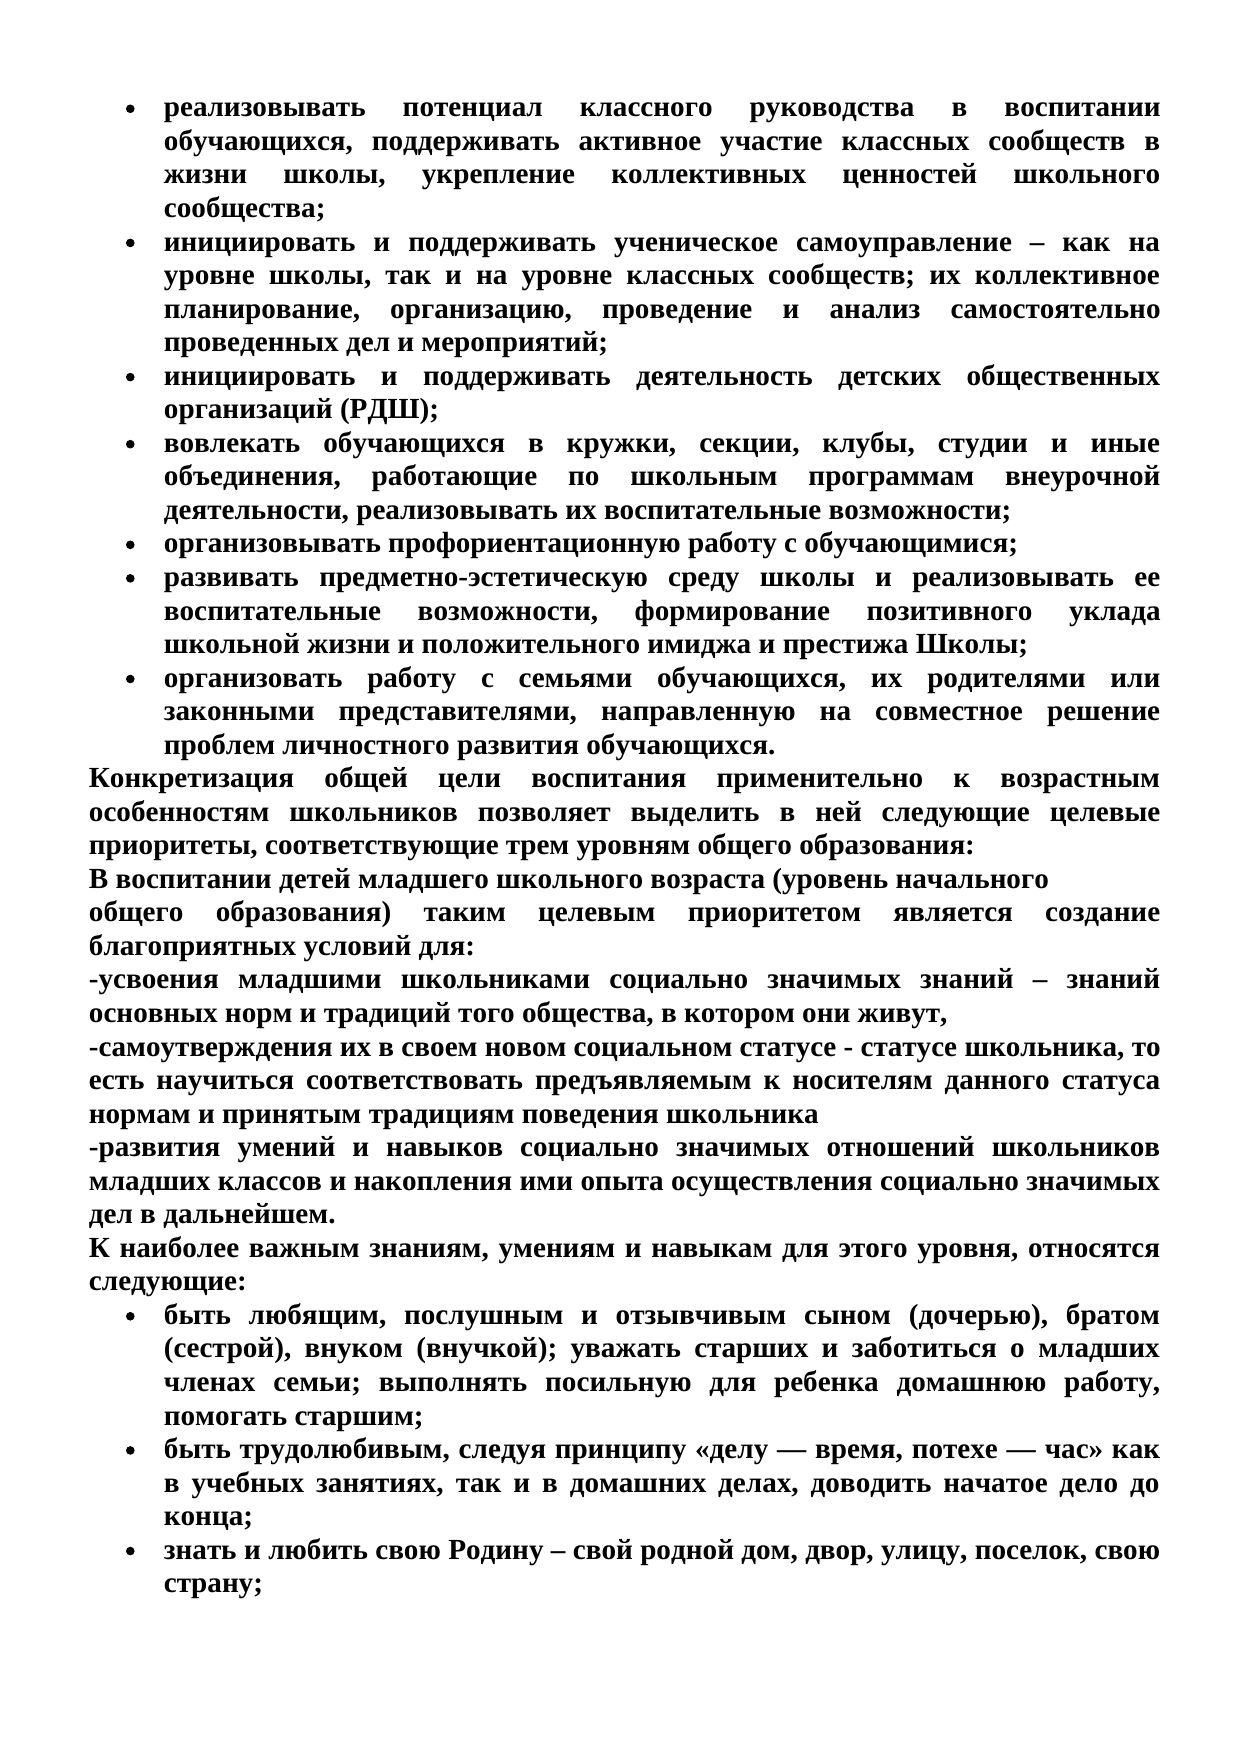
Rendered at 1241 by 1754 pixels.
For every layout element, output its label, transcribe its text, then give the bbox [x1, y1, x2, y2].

subtitle -развития умений и навыков социально значимых отношений школьников младших классов и накопления ими опыта осуществления социально значимых дел в дальнейшем. [89, 1129, 1161, 1230]
subtitle развивать предметно-эстетическую среду школы и реализовывать ее воспитательные возможности, формирование позитивного уклада школьной жизни и положительного имиджа и престижа Школы; [126, 559, 1161, 660]
subtitle -самоутверждения их в своем новом социальном статусе - статусе школьника, то есть научиться соответствовать предъявляемым к носителям данного статуса нормам и принятым традициям поведения школьника [89, 1029, 1161, 1129]
subtitle -усвоения младшими школьниками социально значимых знаний – знаний основных норм и традиций того общества, в котором они живут, [89, 962, 1161, 1029]
subtitle организовать работу с семьями обучающихся, их родителями или законными представителями, направленную на совместное решение проблем личностного развития обучающихся. [126, 660, 1161, 760]
subtitle вовлекать обучающихся в кружки, секции, клубы, студии и иные объединения, работающие по школьным программам внеурочной деятельности, реализовывать их воспитательные возможности; [126, 425, 1161, 526]
subtitle инициировать и поддерживать ученическое самоуправление – как на уровне школы, так и на уровне классных сообществ; их коллективное планирование, организацию, проведение и анализ самостоятельно проведенных дел и мероприятий; [126, 224, 1161, 358]
subtitle организовывать профориентационную работу с обучающимися; [126, 526, 1161, 559]
subtitle В воспитании детей младшего школьного возраста (уровень начального [89, 861, 1161, 894]
subtitle инициировать и поддерживать деятельность детских общественных организаций (РДШ); [126, 358, 1161, 425]
subtitle общего образования) таким целевым приоритетом является создание благоприятных условий для: [89, 894, 1161, 962]
subtitle быть трудолюбивым, следуя принципу «делу — время, потехе — час» как в учебных занятиях, так и в домашних делах, доводить начатое дело до конца; [126, 1431, 1161, 1532]
subtitle знать и любить свою Родину – свой родной дом, двор, улицу, поселок, свою страну; [126, 1532, 1161, 1599]
subtitle Конкретизация общей цели воспитания применительно к возрастным особенностям школьников позволяет выделить в ней следующие целевые приоритеты, соответствующие трем уровням общего образования: [89, 760, 1161, 861]
subtitle К наиболее важным знаниям, умениям и навыкам для этого уровня, относятся следующие: [89, 1230, 1161, 1297]
subtitle быть любящим, послушным и отзывчивым сыном (дочерью), братом (сестрой), внуком (внучкой); уважать старших и заботиться о младших членах семьи; выполнять посильную для ребенка домашнюю работу, помогать старшим; [126, 1297, 1161, 1431]
subtitle реализовывать потенциал классного руководства в воспитании обучающихся, поддерживать активное участие классных сообществ в жизни школы, укрепление коллективных ценностей школьного сообщества; [126, 89, 1161, 224]
